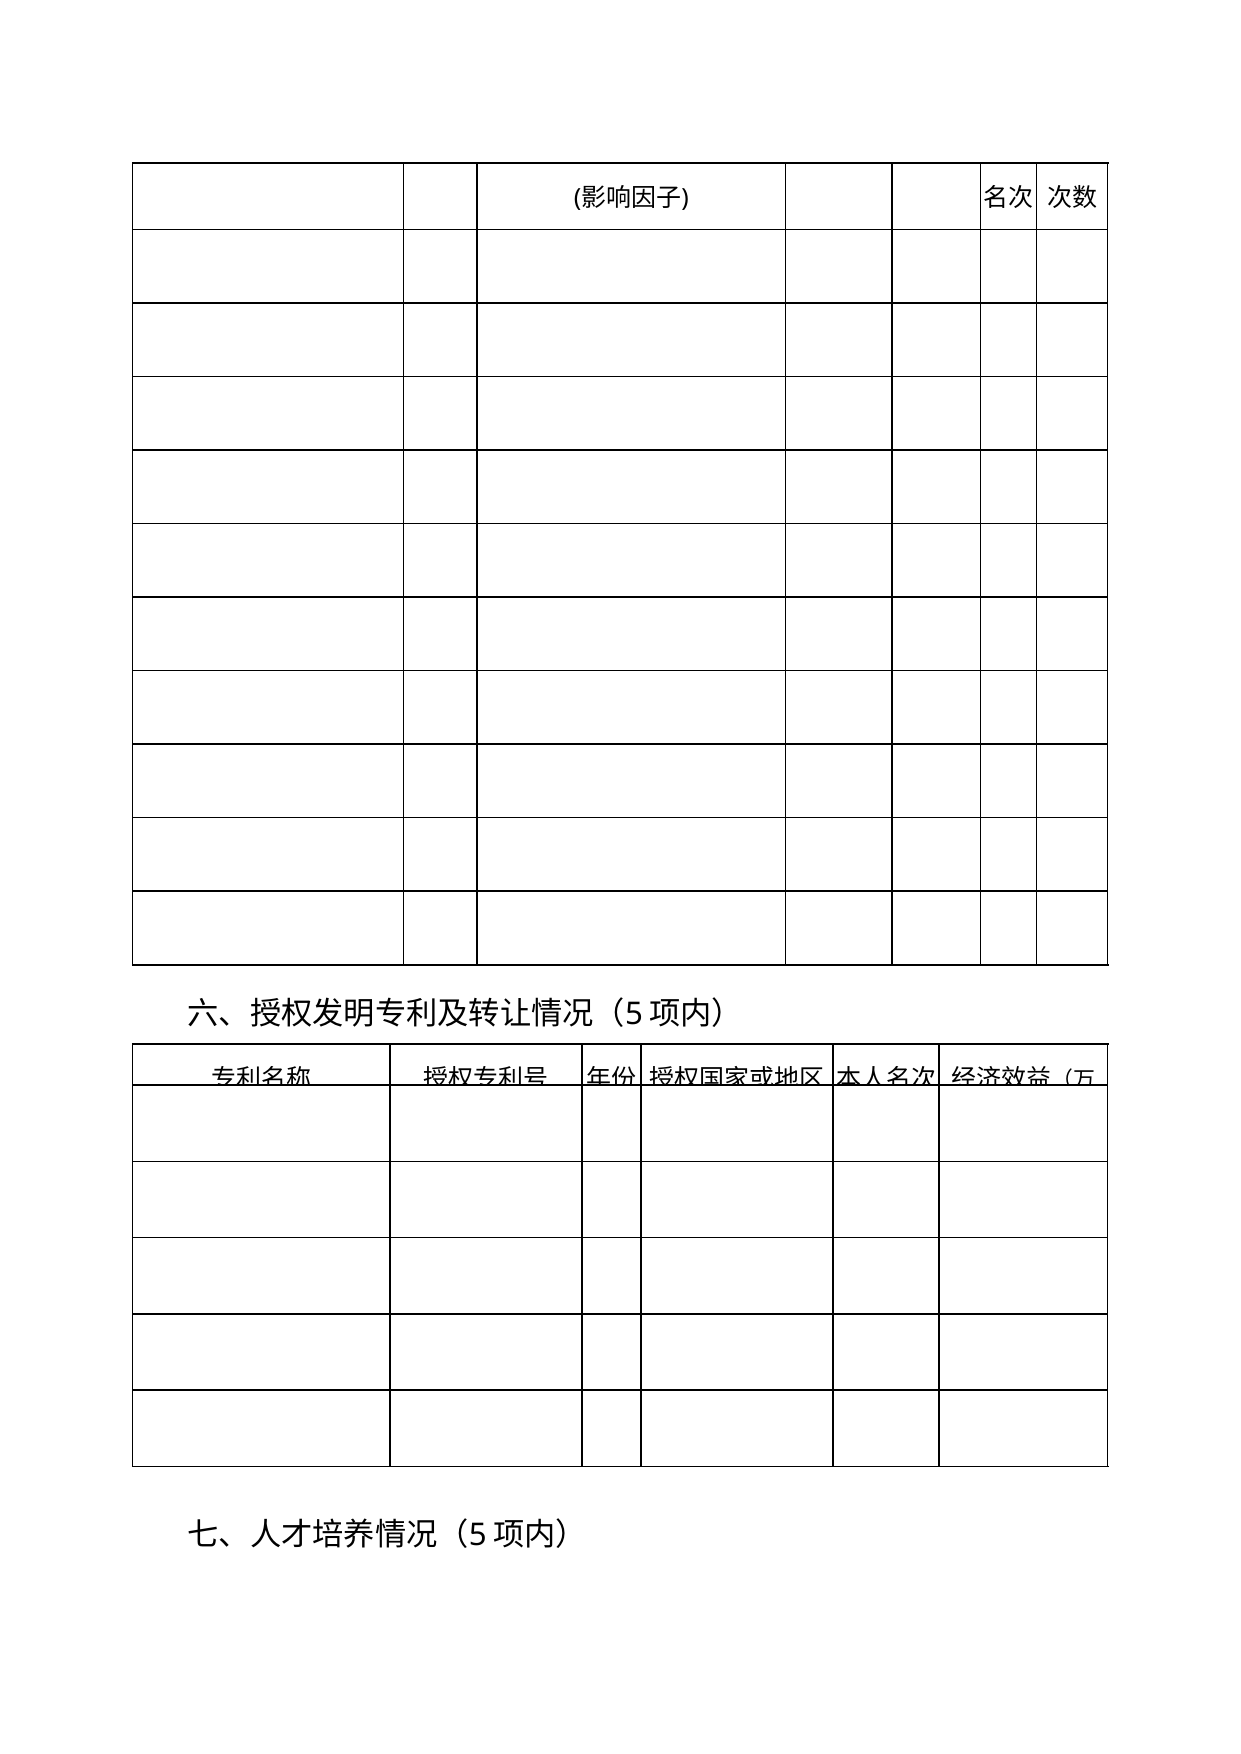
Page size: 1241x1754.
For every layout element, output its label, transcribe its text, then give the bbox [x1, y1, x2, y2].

table_cell [940, 1391, 1107, 1466]
table_cell [893, 377, 980, 449]
table_cell [478, 598, 785, 670]
table_cell [981, 598, 1036, 670]
table_cell [893, 524, 980, 596]
table_cell [642, 1238, 832, 1313]
table_header 页 [893, 164, 980, 228]
table_cell [642, 1391, 832, 1466]
table_cell [786, 671, 891, 743]
table_cell [133, 524, 403, 596]
table_cell [133, 1238, 389, 1313]
table_header 论文、专著名称 [133, 164, 403, 228]
table_cell [478, 671, 785, 743]
table_cell [583, 1238, 640, 1313]
table_cell [1037, 671, 1107, 743]
table_cell [981, 230, 1036, 302]
table_cell [834, 1162, 938, 1237]
table_cell [478, 377, 785, 449]
table_cell [404, 524, 476, 596]
table_cell [786, 377, 891, 449]
table_cell [404, 892, 476, 964]
table_cell [1037, 524, 1107, 596]
table_header 年份 [404, 164, 476, 228]
table_cell [981, 671, 1036, 743]
table_cell [642, 1086, 832, 1161]
table_cell [583, 1391, 640, 1466]
table_header 授权专利号 [391, 1045, 581, 1084]
table_cell [391, 1162, 581, 1237]
table_cell [786, 892, 891, 964]
table_cell [583, 1086, 640, 1161]
table_cell [834, 1315, 938, 1389]
table_cell [133, 598, 403, 670]
table_cell [404, 230, 476, 302]
table_cell [478, 304, 785, 376]
table_cell [1037, 451, 1107, 523]
table_cell [1037, 377, 1107, 449]
table_cell [981, 745, 1036, 817]
table_cell [1037, 304, 1107, 376]
table_cell [786, 230, 891, 302]
table_cell [133, 1162, 389, 1237]
table_header 经济效益（万元）元） [940, 1045, 1107, 1084]
table_cell [786, 451, 891, 523]
table_cell [834, 1238, 938, 1313]
table_header 卷(期) [786, 164, 891, 228]
table_cell [133, 1315, 389, 1389]
table_cell [981, 377, 1036, 449]
text 七、人才培养情况（5项内） [187, 1500, 1053, 1565]
table_cell [404, 671, 476, 743]
table_cell [786, 745, 891, 817]
table_cell [478, 745, 785, 817]
table_header 专利名称 [133, 1045, 389, 1084]
table_cell [404, 745, 476, 817]
table_cell [893, 451, 980, 523]
table_cell [404, 377, 476, 449]
table_cell [583, 1315, 640, 1389]
table_cell [981, 304, 1036, 376]
table_cell [893, 230, 980, 302]
table_cell [1037, 818, 1107, 890]
table_cell [1037, 230, 1107, 302]
table_header 授权国家或地区 [642, 1045, 832, 1084]
table_header 作者名次 [981, 164, 1036, 228]
table_cell [893, 892, 980, 964]
table_cell [1037, 892, 1107, 964]
table_cell [133, 892, 403, 964]
table_cell [981, 818, 1036, 890]
table_cell [786, 304, 891, 376]
table_cell [1037, 598, 1107, 670]
table_cell [981, 524, 1036, 596]
table_cell [834, 1086, 938, 1161]
table_cell [786, 598, 891, 670]
table_cell [893, 598, 980, 670]
table_cell [583, 1162, 640, 1237]
table_cell [834, 1391, 938, 1466]
table_cell [133, 1391, 389, 1466]
table_cell [391, 1238, 581, 1313]
table_cell [391, 1391, 581, 1466]
table_cell [391, 1086, 581, 1161]
table_cell [133, 304, 403, 376]
table_cell [404, 451, 476, 523]
table_cell [133, 745, 403, 817]
table_cell [940, 1315, 1107, 1389]
table_header 年份 [583, 1045, 640, 1084]
table_cell [940, 1162, 1107, 1237]
table_cell [404, 304, 476, 376]
table_cell [478, 524, 785, 596]
table_cell [893, 818, 980, 890]
table_cell [133, 451, 403, 523]
table_cell [642, 1315, 832, 1389]
table_header 他引次数 [1037, 164, 1107, 228]
table_cell [981, 451, 1036, 523]
table_cell [478, 451, 785, 523]
table_cell [478, 818, 785, 890]
table_header 本人名次 [834, 1045, 938, 1084]
table_cell [404, 818, 476, 890]
table_cell [893, 745, 980, 817]
text 六、授权发明专利及转让情况（5项内） [187, 978, 1053, 1043]
table_cell [893, 671, 980, 743]
table_cell [133, 377, 403, 449]
table_cell [391, 1315, 581, 1389]
table_cell [478, 230, 785, 302]
table_cell [981, 892, 1036, 964]
table_cell [893, 304, 980, 376]
table_cell [940, 1238, 1107, 1313]
table_cell [940, 1086, 1107, 1161]
table_header 学术期刊或出版社名称 (影响因子) [478, 164, 785, 228]
table_cell [786, 818, 891, 890]
table_cell [786, 524, 891, 596]
table_cell [133, 230, 403, 302]
table_cell [133, 671, 403, 743]
table_cell [133, 1086, 389, 1161]
table_cell [642, 1162, 832, 1237]
table_cell [404, 598, 476, 670]
table_cell [1037, 745, 1107, 817]
table_cell [133, 818, 403, 890]
table_cell [478, 892, 785, 964]
